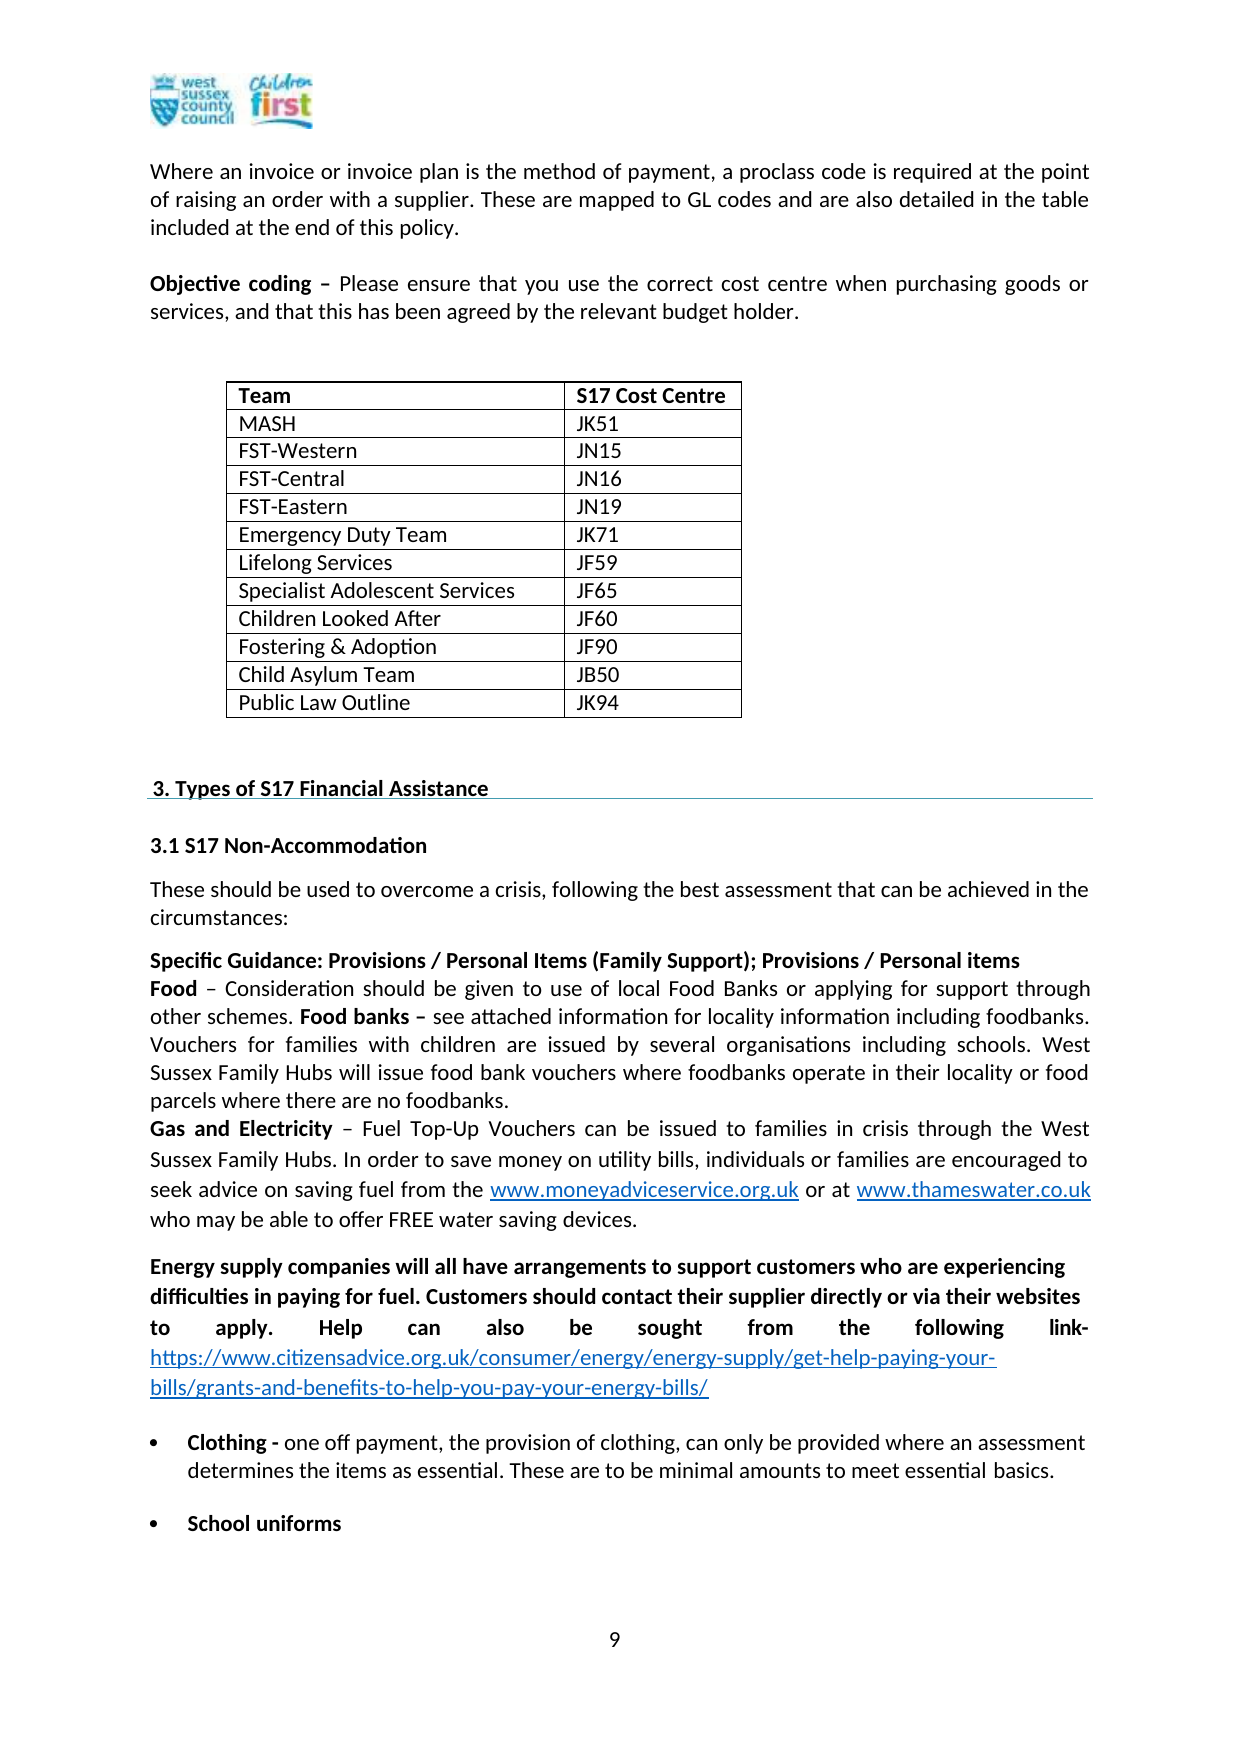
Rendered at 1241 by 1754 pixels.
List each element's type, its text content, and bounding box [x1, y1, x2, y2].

table_header Team [227, 383, 564, 409]
text Objective coding – Please ensure that you use the correct cost centre when purchasing goods or services, and that this has been agreed by the relevant budget holder. [150, 269, 1091, 325]
text 3. Types of S17 Financial Assistance [147, 774, 1105, 802]
subtitle Specific Guidance: Provisions / Personal Items (Family Support); Provisions / Personal items [150, 946, 1105, 974]
table_cell Emergency Duty Team [227, 522, 564, 549]
table_cell JN19 [565, 494, 741, 521]
table_cell JK71 [565, 522, 741, 549]
table_cell FST-Central [227, 466, 564, 493]
table_cell JK94 [565, 690, 741, 717]
picture [150, 73, 313, 129]
table_cell JB50 [565, 662, 741, 689]
table_cell JF90 [565, 634, 741, 661]
list S17 Non-Accommodation [150, 831, 1105, 859]
table_header S17 Cost Centre [565, 383, 741, 409]
table_cell Child Asylum Team [227, 662, 564, 689]
table_cell JN16 [565, 466, 741, 493]
list Clothing - one off payment, the provision of clothing, can only be provided where an assessment determines the items as essential. These are to be minimal amounts to meet essential basics. [150, 1428, 1091, 1484]
text Where an invoice or invoice plan is the method of payment, a proclass code is required at the point of raising an order with a supplier. These are mapped to GL codes and are also detailed in the table included at the end of this policy. [150, 157, 1091, 241]
table_cell FST-Eastern [227, 494, 564, 521]
table_cell Lifelong Services [227, 550, 564, 577]
table_cell JF59 [565, 550, 741, 577]
table_cell MASH [227, 410, 564, 437]
text Gas and Electricity – Fuel Top-Up Vouchers can be issued to families in crisis through the West Sussex Family Hubs. In order to save money on utility bills, individuals or families are encouraged to seek advice on saving fuel from the www.moneyadviceservice.org.uk or at www.thameswater.co.uk who may be able to offer FREE water saving devices. [150, 1114, 1091, 1233]
table_cell Public Law Outline [227, 690, 564, 717]
table_cell FST-Western [227, 438, 564, 465]
table_cell Children Looked After [227, 606, 564, 633]
table_cell JK51 [565, 410, 741, 437]
text These should be used to overcome a crisis, following the best assessment that can be achieved in the circumstances: [150, 875, 1091, 931]
table_cell Fostering & Adoption [227, 634, 564, 661]
table_cell JF60 [565, 606, 741, 633]
table_cell JN15 [565, 438, 741, 465]
text Energy supply companies will all have arrangements to support customers who are experiencing difficulties in paying for fuel. Customers should contact their supplier directly or via their websites to apply. Help can also be sought from the following link- https://www.citizensadvice.org.uk/consumer/energy/energy-supply/get-help-paying-your- bills/grants-and-benefits-to-help-you-pay-your-energy-bills/ [150, 1252, 1091, 1401]
table_cell JF65 [565, 578, 741, 605]
table_cell Specialist Adolescent Services [227, 578, 564, 605]
subtitle School uniforms [150, 1509, 1105, 1537]
text Food – Consideration should be given to use of local Food Banks or applying for support through other schemes. Food banks – see attached information for locality information including foodbanks. Vouchers for families with children are issued by several organisations including schools. West Sussex Family Hubs will issue food bank vouchers where foodbanks operate in their locality or food parcels where there are no foodbanks. [150, 974, 1091, 1114]
